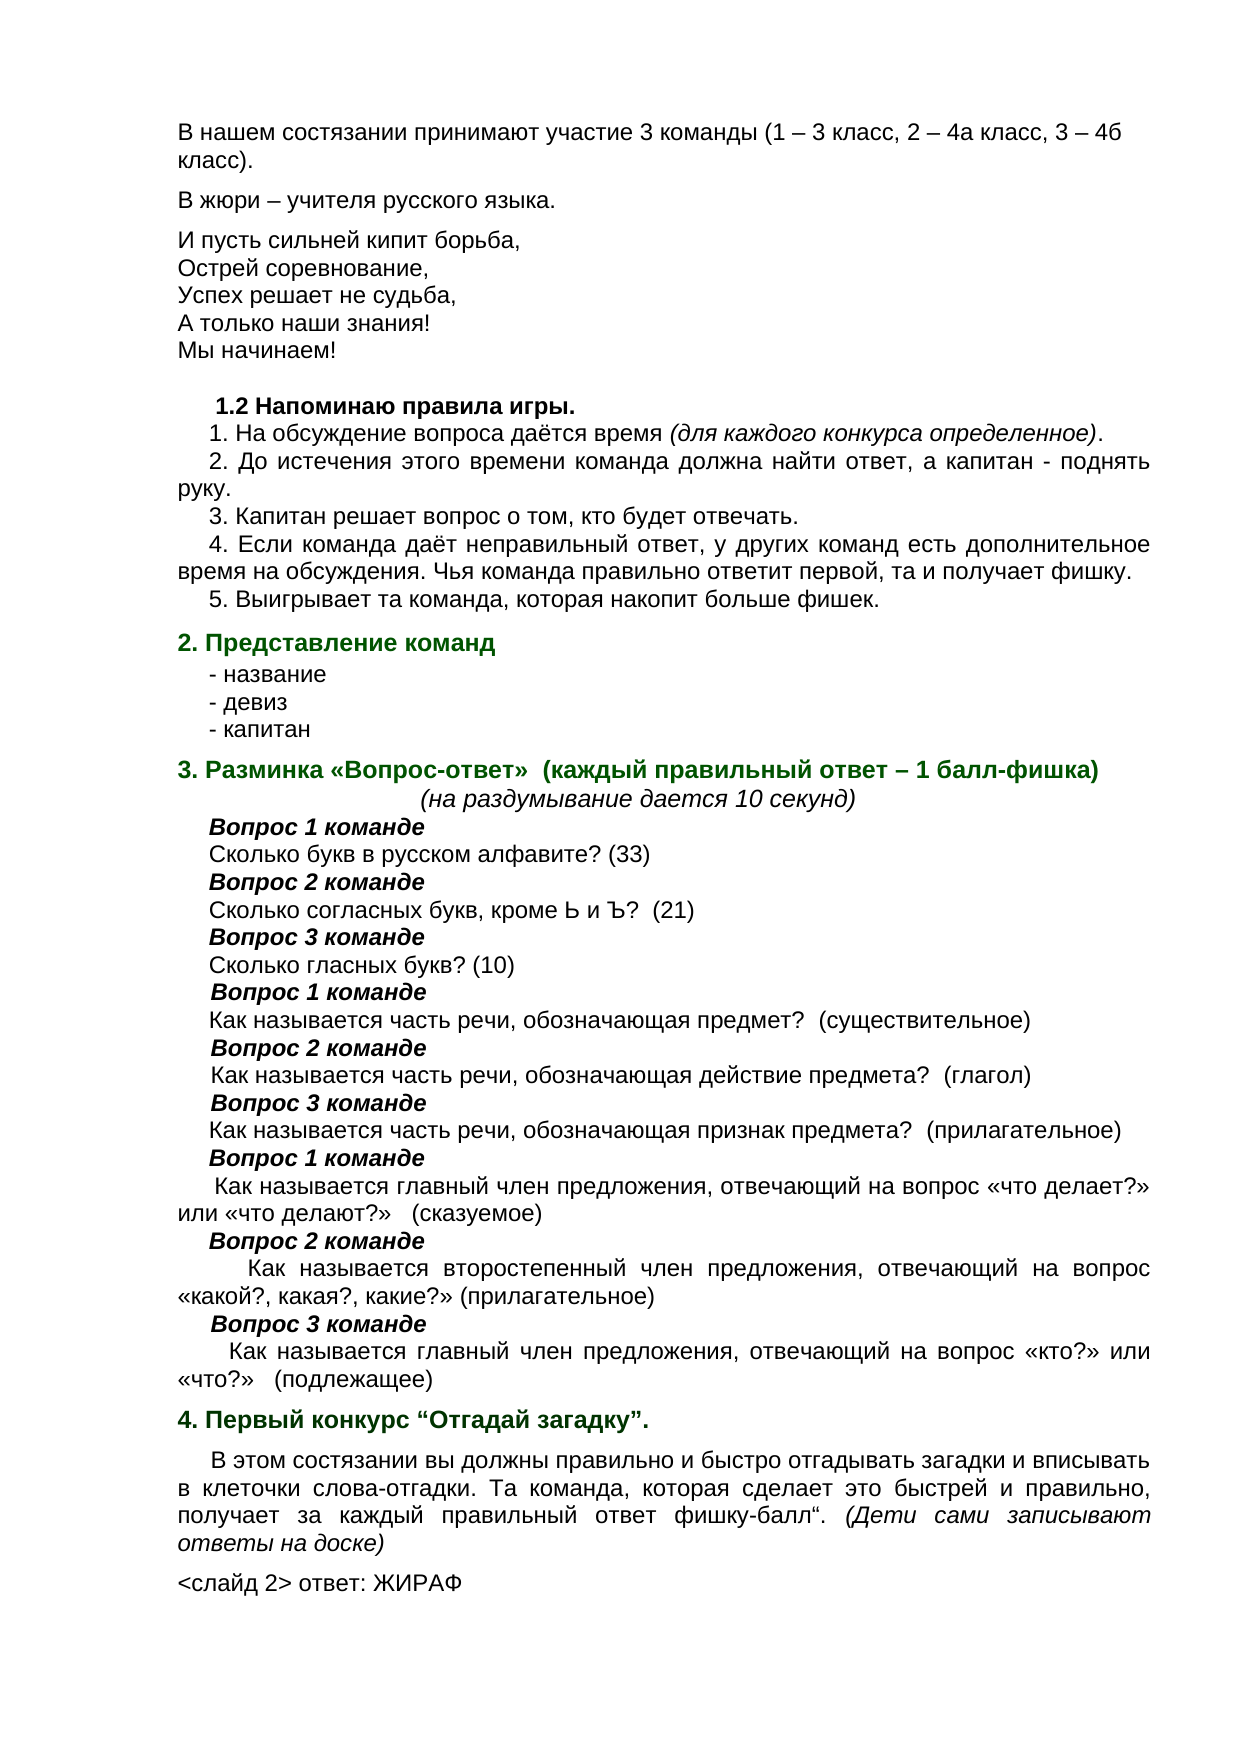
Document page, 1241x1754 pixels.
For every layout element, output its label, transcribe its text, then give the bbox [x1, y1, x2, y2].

text 2. Представление команд [177, 628, 1152, 657]
text Вопрос 1 команде [177, 813, 1152, 840]
text И пусть сильней кипит борьба, Острей соревнование, Успех решает не судьба, А только наши знания! Мы начинаем! [177, 226, 1152, 364]
text 4. Первый конкурс “Отгадай загадку”. [177, 1405, 1152, 1434]
text Как называется второстепенный член предложения, отвечающий на вопрос «какой?, какая?, какие?» (прилагательное) [177, 1254, 1152, 1309]
text <слайд 2> ответ: ЖИРАФ [177, 1569, 1152, 1597]
text 1. На обсуждение вопроса даётся время (для каждого конкурса определенное). [177, 419, 1152, 447]
text Как называется главный член предложения, отвечающий на вопрос «кто?» или «что?» (подлежащее) [177, 1337, 1152, 1392]
text В нашем состязании принимают участие 3 команды (1 – 3 класс, 2 – 4а класс, 3 – 4б класс). [177, 118, 1152, 173]
text Как называется главный член предложения, отвечающий на вопрос «что делает?» или «что делают?» (сказуемое) [177, 1172, 1152, 1227]
text 4. Если команда даёт неправильный ответ, у других команд есть дополнительное время на обсуждения. Чья команда правильно ответит первой, та и получает фишку. [177, 529, 1152, 585]
text Вопрос 3 команде [177, 1309, 1152, 1337]
text Сколько согласных букв, кроме Ь и Ъ? (21) [177, 896, 1152, 923]
text Вопрос 1 команде [177, 1144, 1152, 1172]
text Вопрос 3 команде [177, 1089, 1152, 1116]
text - капитан [177, 715, 1152, 743]
text 2. До истечения этого времени команда должна найти ответ, а капитан - поднять руку. [177, 447, 1152, 502]
text 5. Выигрывает та команда, которая накопит больше фишек. [177, 585, 1152, 612]
text В жюри – учителя русского языка. [177, 186, 1152, 213]
text Вопрос 2 команде [177, 1033, 1152, 1061]
text 1.2 Напоминаю правила игры. [177, 392, 1152, 419]
text - девиз [177, 687, 1152, 715]
text Вопрос 3 команде [177, 923, 1152, 951]
text Сколько гласных букв? (10) [177, 951, 1152, 978]
text 3. Разминка «Вопрос-ответ» (каждый правильный ответ – 1 балл-фишка) [177, 755, 1152, 784]
text Как называется часть речи, обозначающая признак предмета? (прилагательное) [177, 1116, 1152, 1144]
text Вопрос 2 команде [177, 868, 1152, 896]
text В этом состязании вы должны правильно и быстро отгадывать загадки и вписывать в клеточки слова-отгадки. Та команда, которая сделает это быстрей и правильно, получает за каждый правильный ответ фишку-балл“. (Дети сами записывают ответы на доске) [177, 1446, 1152, 1557]
text - название [177, 660, 1152, 687]
text Вопрос 2 команде [177, 1227, 1152, 1254]
text Как называется часть речи, обозначающая действие предмета? (глагол) [177, 1061, 1152, 1089]
text Сколько букв в русском алфавите? (33) [177, 840, 1152, 868]
text (на раздумывание дается 10 секунд) [177, 784, 1152, 813]
text Как называется часть речи, обозначающая предмет? (существительное) [177, 1006, 1152, 1033]
text 3. Капитан решает вопрос о том, кто будет отвечать. [177, 502, 1152, 529]
text Вопрос 1 команде [177, 978, 1152, 1006]
